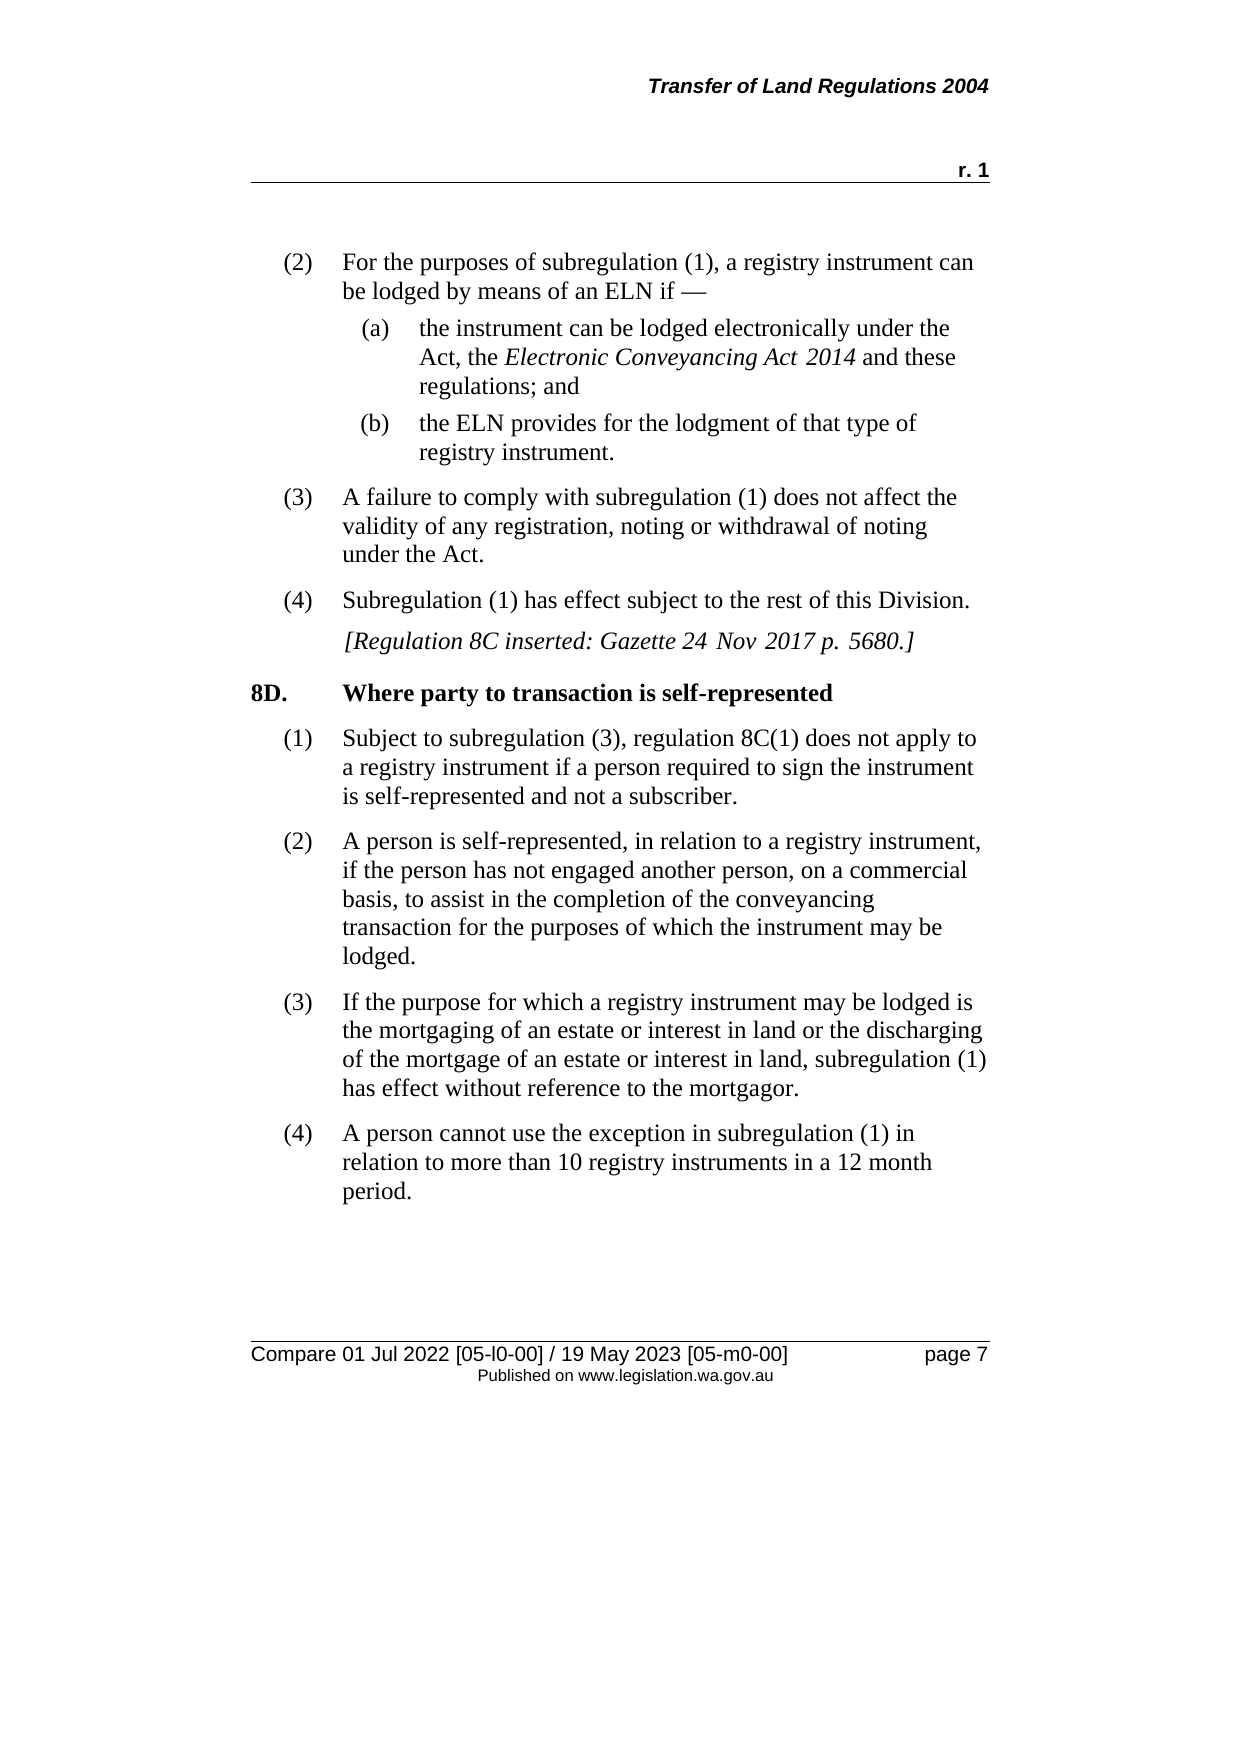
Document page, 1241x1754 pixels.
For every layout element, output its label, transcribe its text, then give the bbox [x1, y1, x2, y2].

text (3) A failure to comply with subregulation (1) does not affect the validity of any registration, noting or withdrawal of noting under the Act. [251, 482, 990, 568]
text (2) For the purposes of subregulation (1), a registry instrument can be lodged by means of an ELN if — [251, 247, 990, 305]
text (a) the instrument can be lodged electronically under the Act, the Electronic Conveyancing Act 2014 and these regulations; and [251, 313, 990, 399]
text [Regulation 8C inserted: Gazette 24 Nov 2017 p. 5680.] [251, 626, 990, 655]
text (3) If the purpose for which a registry instrument may be lodged is the mortgaging of an estate or interest in land or the discharging of the mortgage of an estate or interest in land, subregulation (1) has effect without reference to the mortgagor. [251, 987, 990, 1102]
subtitle 8D. Where party to transaction is self-represented [251, 678, 990, 707]
text (2) A person is self-represented, in relation to a registry instrument, if the person has not engaged another person, on a commercial basis, to assist in the completion of the conveyancing transaction for the purposes of which the instrument may be lodged. [251, 826, 990, 970]
text (4) Subregulation (1) has effect subject to the rest of this Division. [251, 585, 990, 614]
text (4) A person cannot use the exception in subregulation (1) in relation to more than 10 registry instruments in a 12 month period. [251, 1118, 990, 1204]
text (1) Subject to subregulation (3), regulation 8C(1) does not apply to a registry instrument if a person required to sign the instrument is self-represented and not a subscriber. [251, 723, 990, 809]
text (b) the ELN provides for the lodgment of that type of registry instrument. [251, 408, 990, 465]
